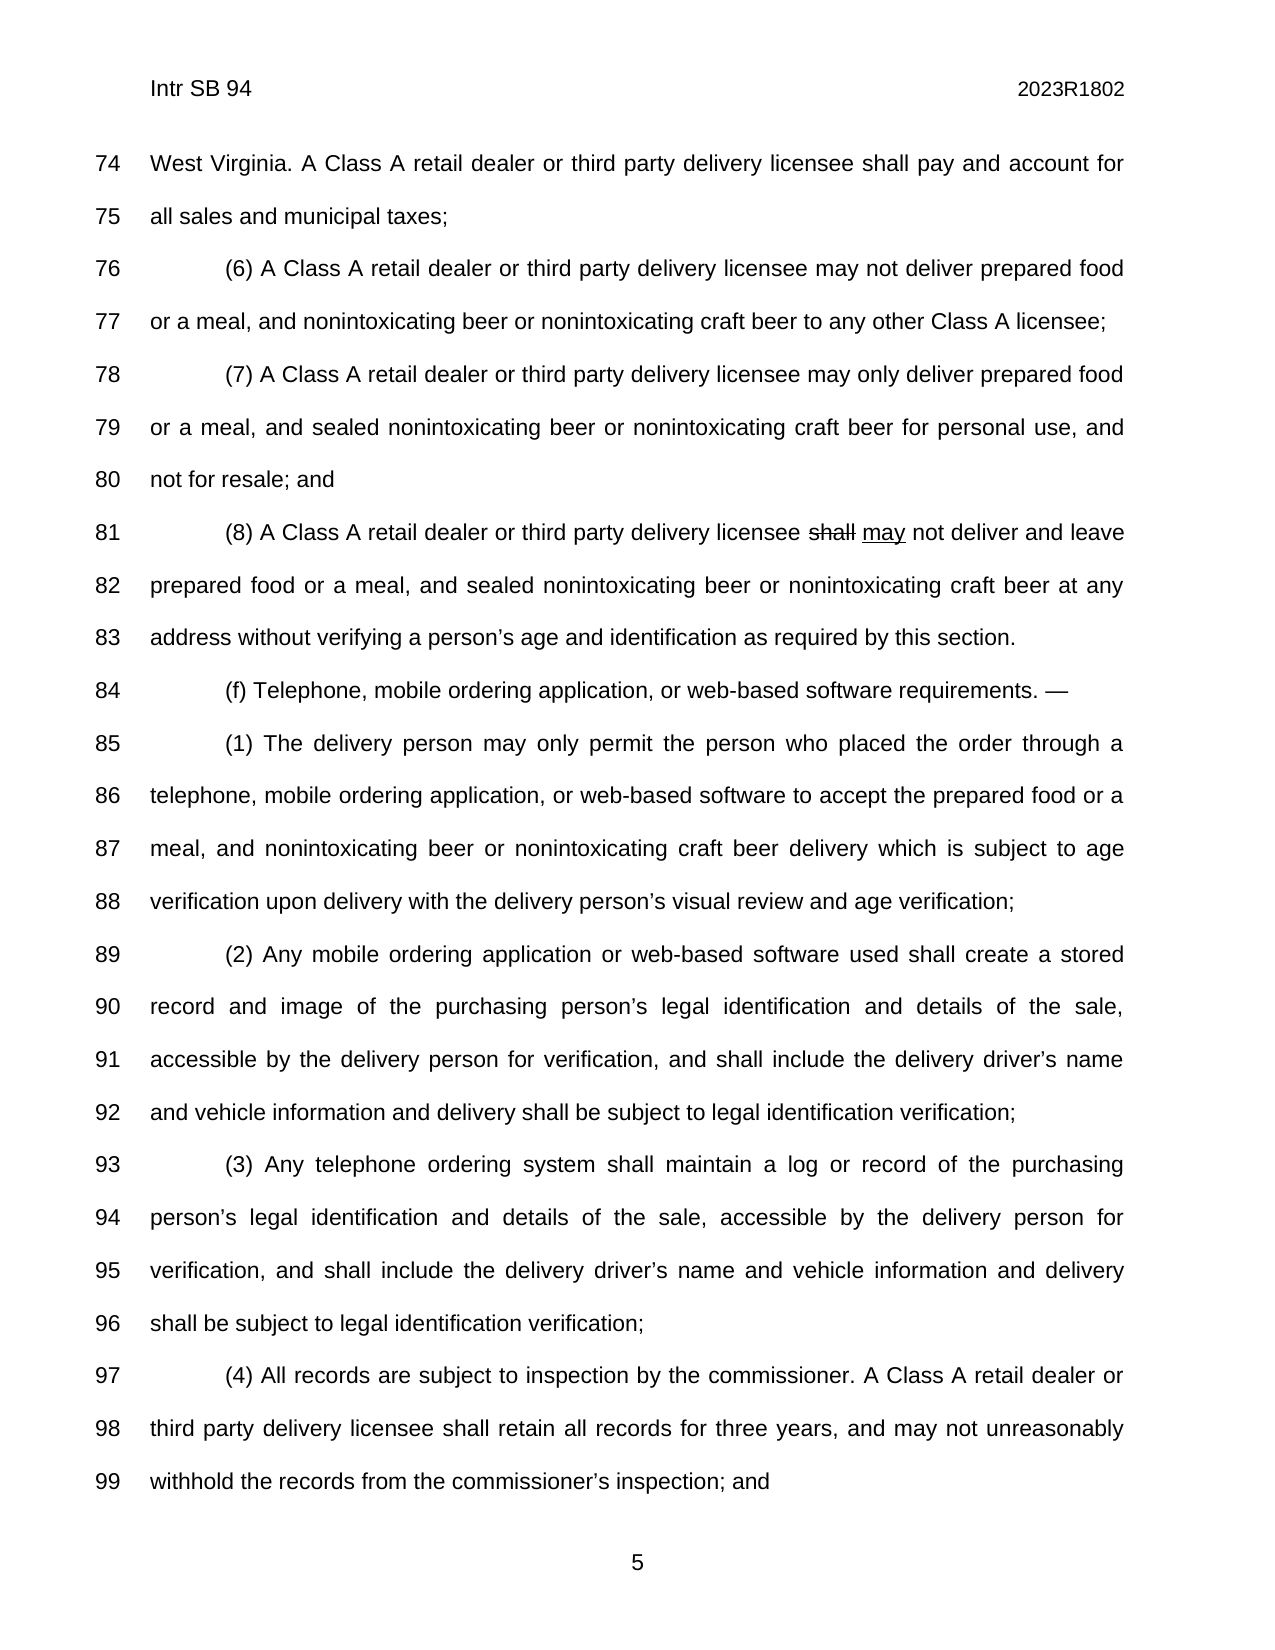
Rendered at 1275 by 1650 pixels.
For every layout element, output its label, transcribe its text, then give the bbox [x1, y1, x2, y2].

text (7) A Class A retail dealer or third party delivery licensee may only deliver prepared food or a meal, and sealed nonintoxicating beer or nonintoxicating craft beer for personal use, and not for resale; and [150, 361, 1125, 493]
text (8) A Class A retail dealer or third party delivery licensee shall may not deliver and leave prepared food or a meal, and sealed nonintoxicating beer or nonintoxicating craft beer at any address without verifying a person’s age and identification as required by this section. [150, 519, 1125, 651]
text (1) The delivery person may only permit the person who placed the order through a telephone, mobile ordering application, or web-based software to accept the prepared food or a meal, and nonintoxicating beer or nonintoxicating craft beer delivery which is subject to age verification upon delivery with the delivery person’s visual review and age verification; [150, 730, 1125, 914]
text (4) All records are subject to inspection by the commissioner. A Class A retail dealer or third party delivery licensee shall retain all records for three years, and may not unreasonably withhold the records from the commissioner’s inspection; and [150, 1362, 1125, 1494]
text (6) A Class A retail dealer or third party delivery licensee may not deliver prepared food or a meal, and nonintoxicating beer or nonintoxicating craft beer to any other Class A licensee; [150, 255, 1125, 334]
text (f) Telephone, mobile ordering application, or web-based software requirements. — [150, 677, 1125, 703]
text (2) Any mobile ordering application or web-based software used shall create a stored record and image of the purchasing person’s legal identification and details of the sale, accessible by the delivery person for verification, and shall include the delivery driver’s name and vehicle information and delivery shall be subject to legal identification verification; [150, 941, 1125, 1125]
text (3) Any telephone ordering system shall maintain a log or record of the purchasing person’s legal identification and details of the sale, accessible by the delivery person for verification, and shall include the delivery driver’s name and vehicle information and delivery shall be subject to legal identification verification; [150, 1151, 1125, 1336]
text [150, 150, 1125, 229]
